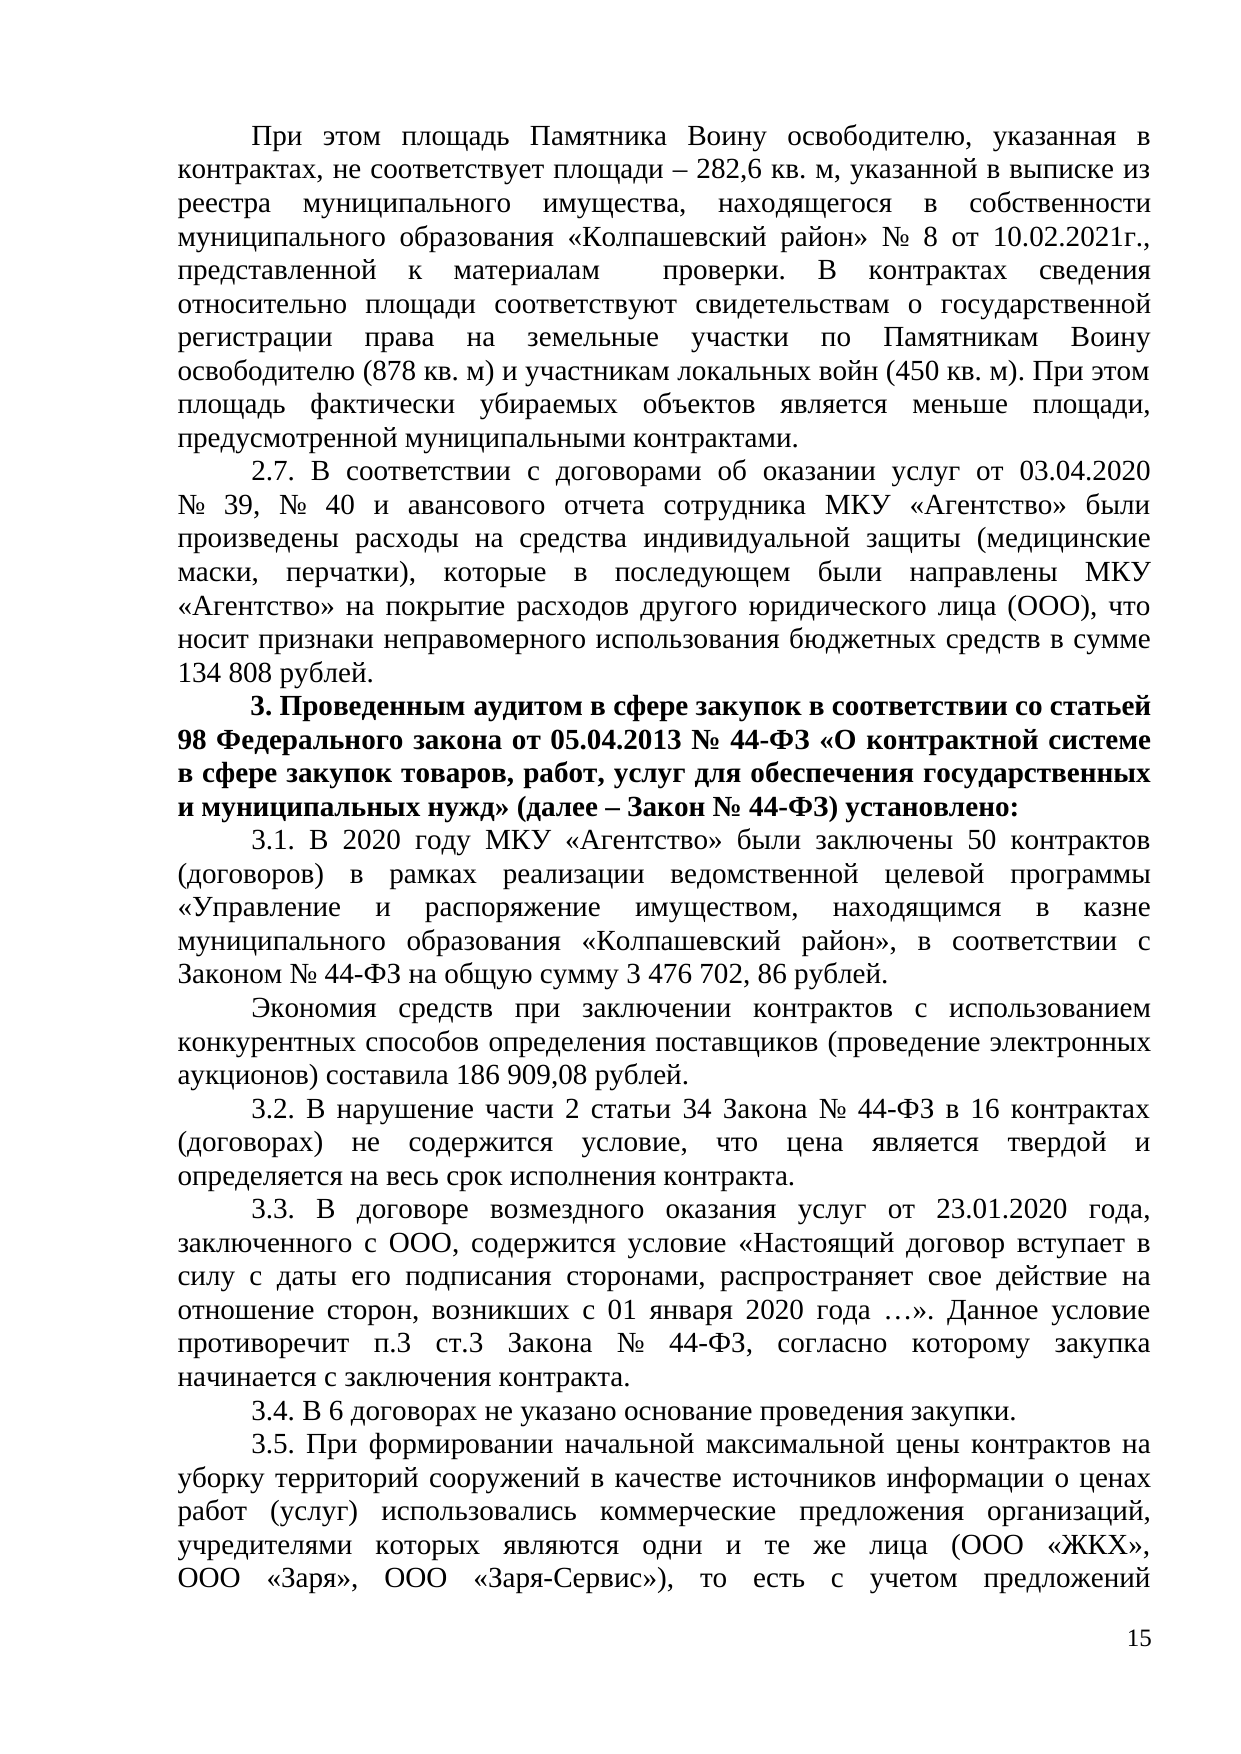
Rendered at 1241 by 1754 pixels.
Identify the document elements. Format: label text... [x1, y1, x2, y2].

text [177, 1426, 1152, 1594]
text 3.3. В договоре возмездного оказания услуг от 23.01.2020 года, заключенного с ООО, содержится условие «Настоящий договор вступает в силу с даты его подписания сторонами, распространяет свое действие на отношение сторон, возникших с 01 января 2020 года …». Данное условие противоречит п.3 ст.3 Закона № 44-ФЗ, согласно которому закупка начинается с заключения контракта. [177, 1191, 1152, 1393]
text 3.2. В нарушение части 2 статьи 34 Закона № 44-ФЗ в 16 контрактах (договорах) не содержится условие, что цена является твердой и определяется на весь срок исполнения контракта. [177, 1091, 1152, 1191]
text При этом площадь Памятника Воину освободителю, указанная в контрактах, не соответствует площади – 282,6 кв. м, указанной в выписке из реестра муниципального имущества, находящегося в собственности муниципального образования «Колпашевский район» № 8 от 10.02.2021г., представленной к материалам проверки. В контрактах сведения относительно площади соответствуют свидетельствам о государственной регистрации права на земельные участки по Памятникам Воину освободителю (878 кв. м) и участникам локальных войн (450 кв. м). При этом площадь фактически убираемых объектов является меньше площади, предусмотренной муниципальными контрактами. [177, 118, 1152, 453]
text Экономия средств при заключении контрактов с использованием конкурентных способов определения поставщиков (проведение электронных аукционов) составила 186 909,08 рублей. [177, 990, 1152, 1091]
text 2.7. В соответствии с договорами об оказании услуг от 03.04.2020 № 39, № 40 и авансового отчета сотрудника МКУ «Агентство» были произведены расходы на средства индивидуальной защиты (медицинские маски, перчатки), которые в последующем были направлены МКУ «Агентство» на покрытие расходов другого юридического лица (ООО), что носит признаки неправомерного использования бюджетных средств в сумме 134 808 рублей. [177, 453, 1152, 688]
text 3.1. В 2020 году МКУ «Агентство» были заключены 50 контрактов (договоров) в рамках реализации ведомственной целевой программы «Управление и распоряжение имуществом, находящимся в казне муниципального образования «Колпашевский район», в соответствии с Законом № 44-ФЗ на общую сумму 3 476 702, 86 рублей. [177, 822, 1152, 990]
text 3.4. В 6 договорах не указано основание проведения закупки. [177, 1393, 1152, 1426]
text 3. Проведенным аудитом в сфере закупок в соответствии со статьей 98 Федерального закона от 05.04.2013 № 44-ФЗ «О контрактной системе в сфере закупок товаров, работ, услуг для обеспечения государственных и муниципальных нужд» (далее – Закон № 44-ФЗ) установлено: [177, 688, 1152, 822]
